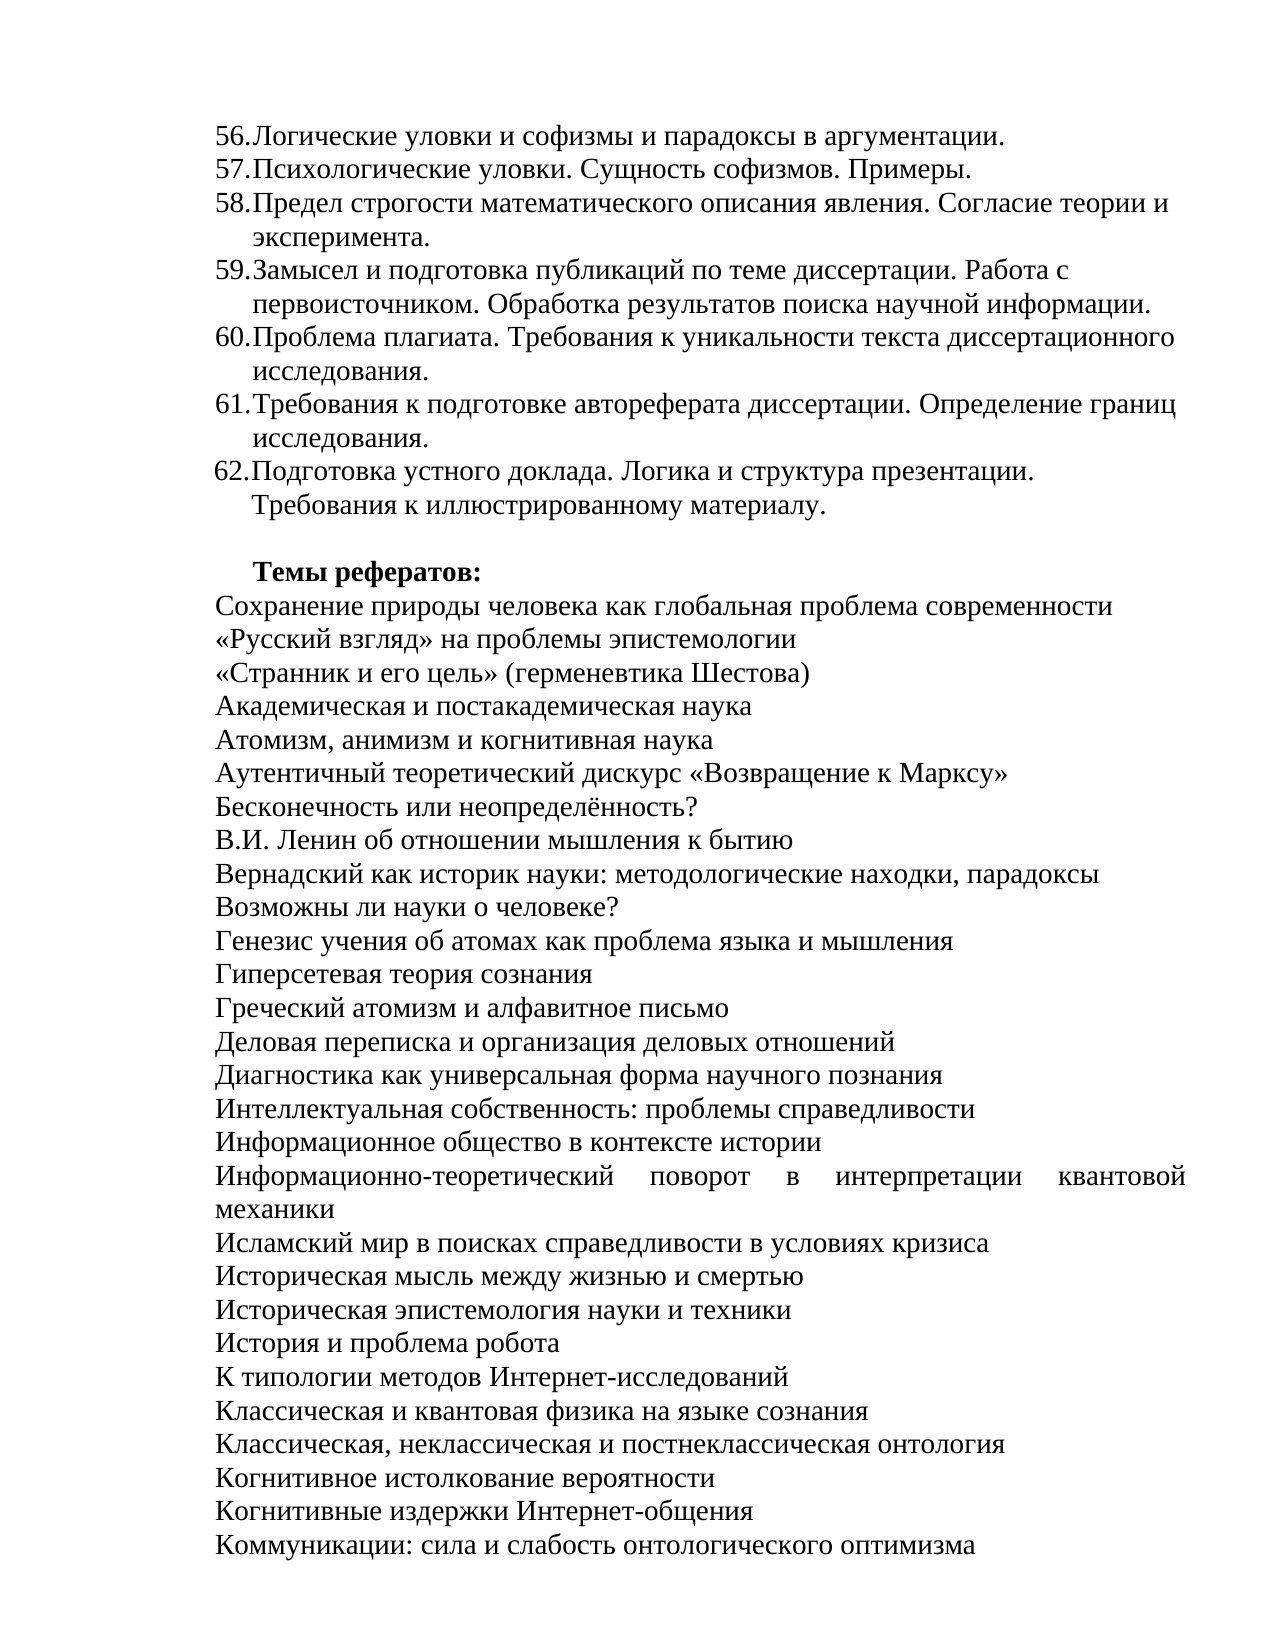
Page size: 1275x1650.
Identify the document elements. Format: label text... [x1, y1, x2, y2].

list Психологические уловки. Сущность софизмов. Примеры. [215, 152, 1186, 185]
text К типологии методов Интернет-исследований [215, 1359, 1186, 1393]
list Логические уловки и софизмы и парадоксы в аргументации. [215, 118, 1186, 152]
text Когнитивное истолкование вероятности [215, 1460, 1186, 1493]
text История и проблема робота [215, 1326, 1186, 1359]
text Возможны ли науки о человеке? [215, 889, 1186, 923]
text Сохранение природы человека как глобальная проблема современности [215, 588, 1186, 621]
text Коммуникации: сила и слабость онтологического оптимизма [215, 1527, 1186, 1560]
list Требования к подготовке автореферата диссертации. Определение границ исследования. [215, 386, 1186, 453]
text Вернадский как историк науки: методологические находки, парадоксы [215, 856, 1186, 889]
text Информационно-теоретический поворот в интерпретации квантовой механики [215, 1158, 1186, 1225]
text Исламский мир в поисках справедливости в условиях кризиса [215, 1225, 1186, 1258]
text «Странник и его цель» (герменевтика Шестова) [215, 655, 1186, 688]
text Когнитивные издержки Интернет-общения [215, 1493, 1186, 1527]
list Проблема плагиата. Требования к уникальности текста диссертационного исследования. [215, 319, 1186, 386]
text Атомизм, анимизм и когнитивная наука [215, 722, 1186, 755]
list Замысел и подготовка публикаций по теме диссертации. Работа с первоисточником. Обработка результатов поиска научной информации. [215, 252, 1186, 319]
text В.И. Ленин об отношении мышления к бытию [215, 822, 1186, 856]
text Классическая, неклассическая и постнеклассическая онтология [215, 1426, 1186, 1460]
text Деловая переписка и организация деловых отношений [215, 1024, 1186, 1057]
text Аутентичный теоретический дискурс «Возвращение к Марксу» [215, 755, 1186, 789]
text Историческая эпистемология науки и техники [215, 1292, 1186, 1326]
text Классическая и квантовая физика на языке сознания [215, 1393, 1186, 1426]
text Темы рефератов: [252, 554, 1186, 588]
text Греческий атомизм и алфавитное письмо [215, 990, 1186, 1024]
text «Русский взгляд» на проблемы эпистемологии [215, 621, 1186, 655]
text Интеллектуальная собственность: проблемы справедливости [215, 1091, 1186, 1124]
text Генезис учения об атомах как проблема языка и мышления [215, 923, 1186, 957]
text Академическая и постакадемическая наука [215, 688, 1186, 722]
text Гиперсетевая теория сознания [215, 957, 1186, 990]
list Предел строгости математического описания явления. Согласие теории и эксперимента. [215, 185, 1186, 252]
list Подготовка устного доклада. Логика и структура презентации. Требования к иллюстрированному материалу. [213, 453, 1186, 521]
text Бесконечность или неопределённость? [215, 789, 1186, 822]
text Диагностика как универсальная форма научного познания [215, 1057, 1186, 1091]
text Историческая мысль между жизнью и смертью [215, 1258, 1186, 1292]
text Информационное общество в контексте истории [215, 1124, 1186, 1158]
